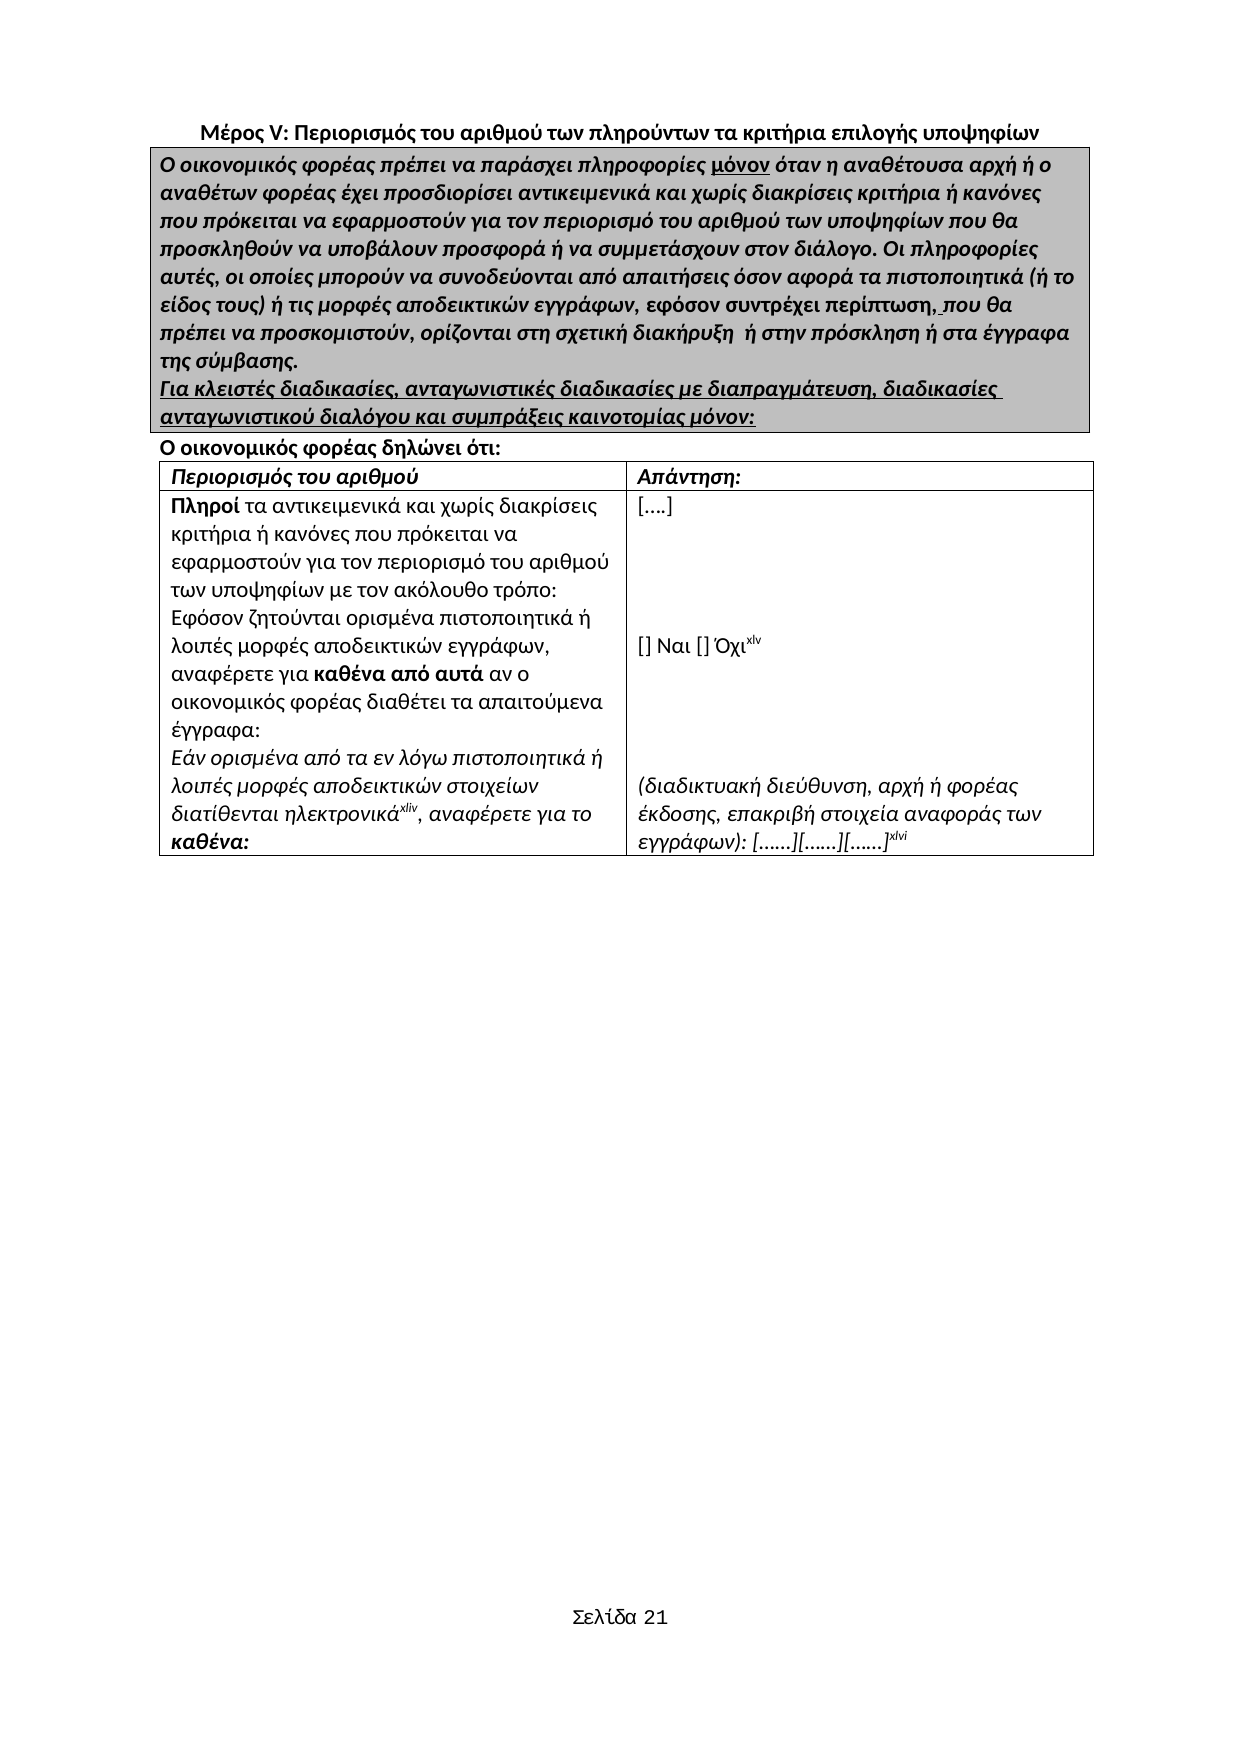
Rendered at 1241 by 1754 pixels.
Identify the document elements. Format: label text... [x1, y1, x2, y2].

table_cell [….] [] Ναι [] Όχι (διαδικτυακή διεύθυνση, αρχή ή φορέας έκδοσης, επακριβή στοιχεία αναφοράς των εγγράφων): [……][……][……] [627, 491, 1093, 855]
table_header Απάντηση: [627, 462, 1093, 490]
text Ο οικονομικός φορέας πρέπει να παράσχει πληροφορίες μόνον όταν η αναθέτουσα αρχή ή ο αναθέτων φορέας έχει προσδιορίσει αντικειμενικά και χωρίς διακρίσεις κριτήρια ή κανόνες που πρόκειται να εφαρμοστούν για τον περιορισμό του αριθμού των υποψηφίων που θα προσκληθούν να υποβάλουν προσφορά ή να συμμετάσχουν στον διάλογο. Οι πληροφορίες αυτές, οι οποίες μπορούν να συνοδεύονται από απαιτήσεις όσον αφορά τα πιστοποιητικά (ή το είδος τους) ή τις μορφές αποδεικτικών εγγράφων, εφόσον συντρέχει περίπτωση, που θα πρέπει να προσκομιστούν, ορίζονται στη σχετική διακήρυξη ή στην πρόσκληση ή στα έγγραφα της σύμβασης. [151, 148, 1089, 371]
text Για κλειστές διαδικασίες, ανταγωνιστικές διαδικασίες με διαπραγμάτευση, διαδικασίες ανταγωνιστικού διαλόγου και συμπράξεις καινοτομίας μόνον: [151, 371, 1089, 432]
table_cell Πληροί τα αντικειμενικά και χωρίς διακρίσεις κριτήρια ή κανόνες που πρόκειται να εφαρμοστούν για τον περιορισμό του αριθμού των υποψηφίων με τον ακόλουθο τρόπο: Εφόσον ζητούνται ορισμένα πιστοποιητικά ή λοιπές μορφές αποδεικτικών εγγράφων, αναφέρετε για καθένα από αυτά αν ο οικονομικός φορέας διαθέτει τα απαιτούμενα έγγραφα: Εάν ορισμένα από τα εν λόγω πιστοποιητικά ή λοιπές μορφές αποδεικτικών στοιχείων διατίθενται ηλεκτρονικά, αναφέρετε για το καθένα: [160, 491, 626, 855]
table_header Περιορισμός του αριθμού [160, 462, 626, 490]
text Μέρος V: Περιορισμός του αριθμού των πληρούντων τα κριτήρια επιλογής υποψηφίων [159, 118, 1081, 147]
text Ο οικονομικός φορέας δηλώνει ότι: [159, 433, 1081, 461]
